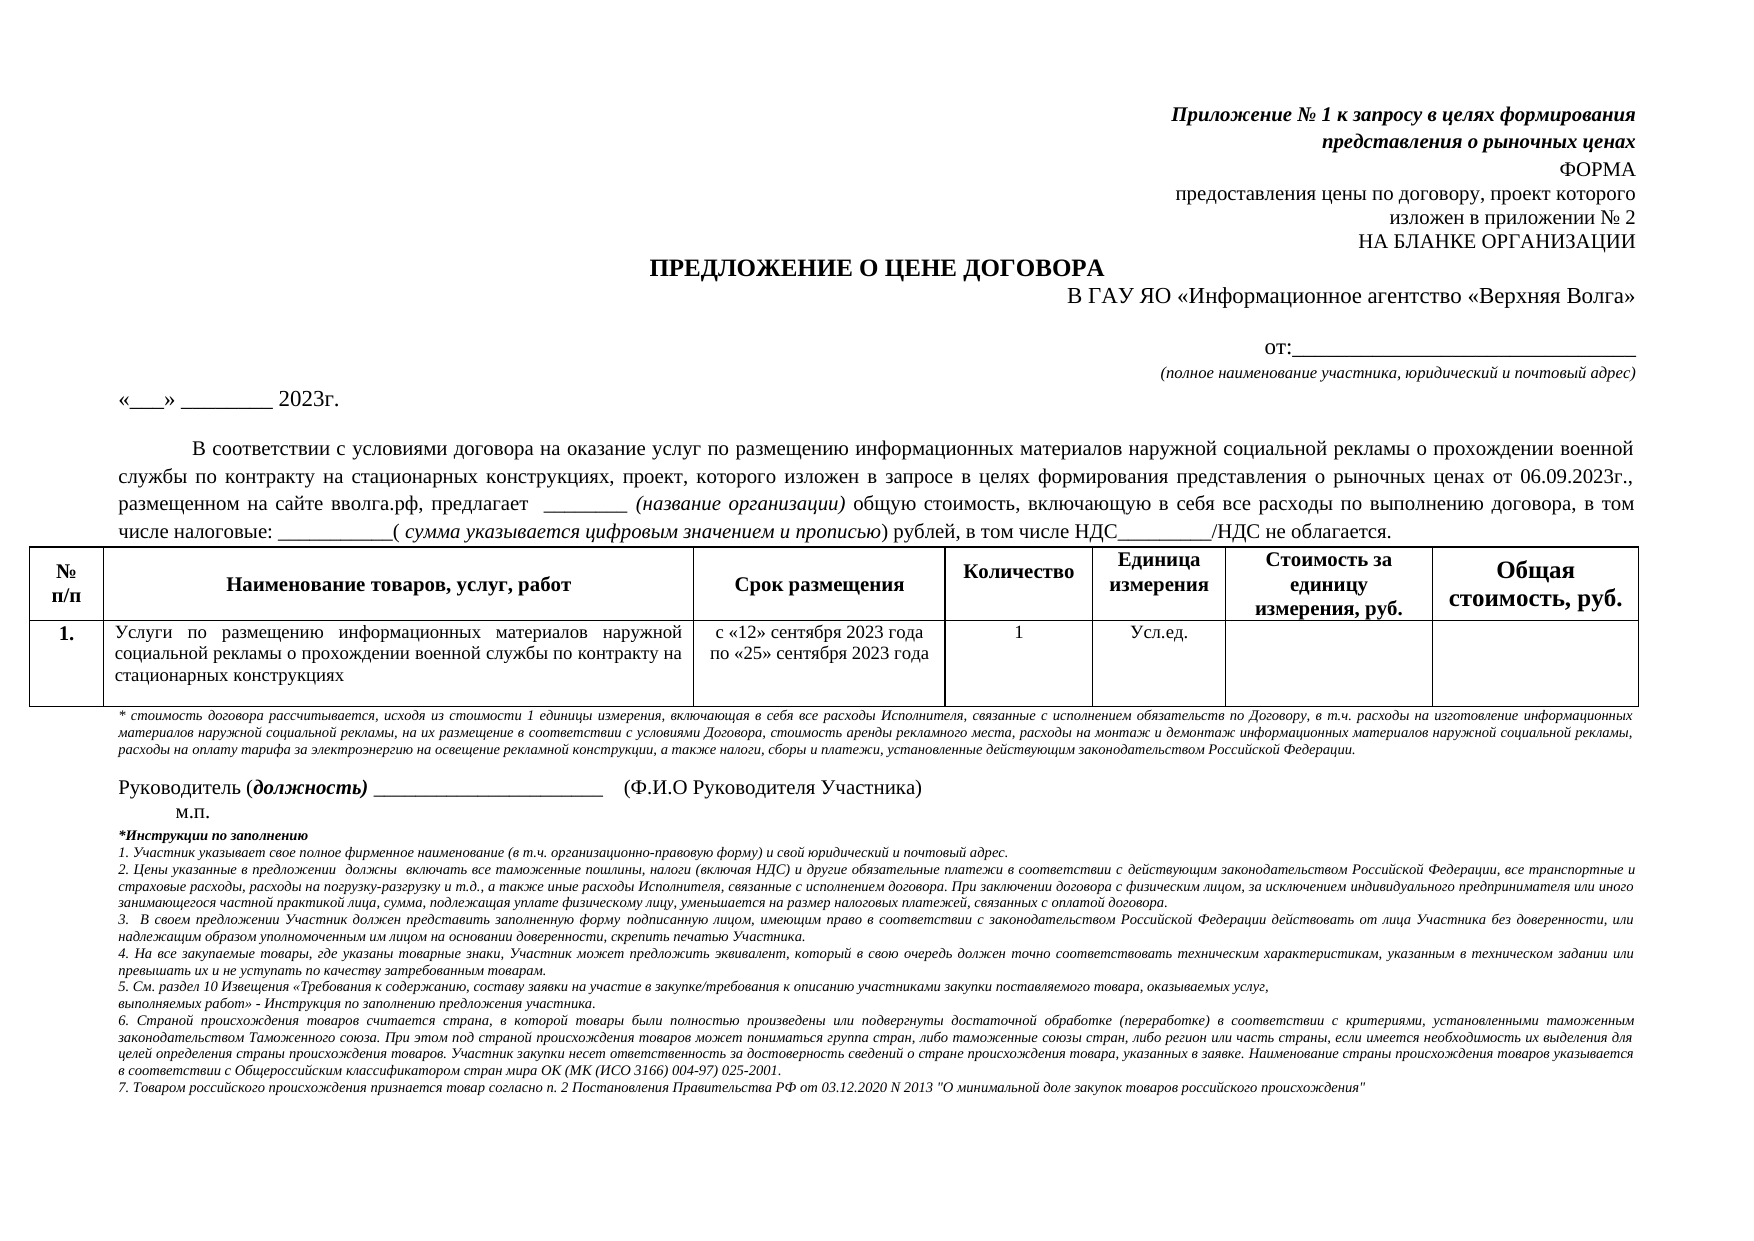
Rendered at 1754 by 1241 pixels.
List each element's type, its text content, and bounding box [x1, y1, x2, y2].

title ФОРМА [118, 157, 1636, 181]
table_header Единица измерения [1093, 548, 1225, 619]
text 6. Страной происхождения товаров считается страна, в которой товары были полностью произведены или подвергнуты достаточной обработке (переработке) в соответствии с критериями, установленными таможенным законодательством Таможенного союза. При этом под страной происхождения товаров может пониматься группа стран, либо таможенные союзы стран, либо регион или часть страны, если имеется необходимость их выделения для целей определения страны происхождения товаров. Участник закупки несет ответственность за достоверность сведений о стране происхождения товара, указанных в заявке. Наименование страны происхождения товаров указывается в соответствии с Общероссийским классификатором стран мира ОК (МК (ИСО 3166) 004-97) 025-2001. [118, 1012, 1636, 1079]
table_cell [1433, 621, 1638, 706]
text 5. См. раздел 10 Извещения «Требования к содержанию, составу заявки на участие в закупке/требования к описанию участниками закупки поставляемого товара, оказываемых услуг, [118, 978, 1636, 995]
table_header № п/п [30, 548, 103, 619]
table_header Наименование товаров, услуг, работ [104, 548, 693, 619]
text В ГАУ ЯО «Информационное агентство «Верхняя Волга» [605, 282, 1636, 308]
title изложен в приложении № 2 [118, 205, 1636, 229]
table_cell с «12» сентября 2023 года по «25» сентября 2023 года [694, 621, 944, 706]
text выполняемых работ» - Инструкция по заполнению предложения участника. [118, 995, 1636, 1012]
text представления о рыночных ценах [118, 129, 1636, 153]
table_cell Усл.ед. [1093, 621, 1225, 706]
text (полное наименование участника, юридический и почтовый адрес) [605, 363, 1636, 382]
text НА БЛАНКЕ ОРГАНИЗАЦИИ [118, 229, 1636, 253]
table_header Стоимость за единицу измерения, руб. [1226, 548, 1432, 619]
table_cell [1226, 621, 1432, 706]
text 7. Товаром российского происхождения признается товар согласно п. 2 Постановления Правительства РФ от 03.12.2020 N 2013 "О минимальной доле закупок товаров российского происхождения" [118, 1079, 1636, 1095]
text «___» ________ 2023г. [118, 385, 1636, 411]
text Приложение № 1 к запросу в целях формирования [118, 101, 1636, 126]
text *Инструкции по заполнению [118, 827, 1636, 844]
text 2. Цены указанные в предложении должны включать все таможенные пошлины, налоги (включая НДС) и другие обязательные платежи в соответствии с действующим законодательством Российской Федерации, все транспортные и страховые расходы, расходы на погрузку-разгрузку и т.д., а также иные расходы Исполнителя, связанные с исполнением договора. При заключении договора с физическим лицом, за исключением индивидуального предпринимателя или иного занимающегося частной практикой лица, сумма, подлежащая уплате физическому лицу, уменьшается на размер налоговых платежей, связанных с оплатой договора. [118, 861, 1636, 911]
table_cell Услуги по размещению информационных материалов наружной социальной рекламы о прохождении военной службы по контракту на стационарных конструкциях [104, 621, 693, 706]
text 3. В своем предложении Участник должен представить заполненную форму подписанную лицом, имеющим право в соответствии с законодательством Российской Федерации действовать от лица Участника без доверенности, или надлежащим образом уполномоченным им лицом на основании доверенности, скрепить печатью Участника. [118, 911, 1636, 944]
table_header Срок размещения [694, 548, 944, 619]
table_header Общая стоимость, руб. [1433, 548, 1638, 619]
text В соответствии с условиями договора на оказание услуг по размещению информационных материалов наружной социальной рекламы о прохождении военной службы по контракту на стационарных конструкциях, проект, которого изложен в запросе в целях формирования представления о рыночных ценах от 06.09.2023г., размещенном на сайте вволга.рф, предлагает ________ (название организации) общую стоимость, включающую в себя все расходы по выполнению договора, в том числе налоговые: ___________( сумма указывается цифровым значением и прописью) рублей, в том числе НДС_________/НДС не облагается. [118, 436, 1636, 543]
text м.п. [118, 799, 1636, 823]
table_cell 1 [946, 621, 1092, 706]
text 1. Участник указывает свое полное фирменное наименование (в т.ч. организационно-правовую форму) и свой юридический и почтовый адрес. [118, 844, 1636, 861]
text от:______________________________ [605, 333, 1636, 359]
table_cell 1. [30, 621, 103, 706]
table_header Количество [946, 548, 1092, 619]
text * стоимость договора рассчитывается, исходя из стоимости 1 единицы измерения, включающая в себя все расходы Исполнителя, связанные с исполнением обязательств по Договору, в т.ч. расходы на изготовление информационных материалов наружной социальной рекламы, на их размещение в соответствии с условиями Договора, стоимость аренды рекламного места, расходы на монтаж и демонтаж информационных материалов наружной социальной рекламы, расходы на оплату тарифа за электроэнергию на освещение рекламной конструкции, а также налоги, сборы и платежи, установленные действующим законодательством Российской Федерации. [118, 707, 1636, 757]
title предоставления цены по договору, проект которого [118, 181, 1636, 205]
text Руководитель (должность) ______________________ (Ф.И.О Руководителя Участника) [118, 774, 1666, 799]
text 4. На все закупаемые товары, где указаны товарные знаки, Участник может предложить эквивалент, который в свою очередь должен точно соответствовать техническим характеристикам, указанным в техническом задании или превышать их и не уступать по качеству затребованным товарам. [118, 944, 1636, 978]
title ПРЕДЛОЖЕНИЕ О ЦЕНЕ ДОГОВОРА [118, 253, 1636, 282]
